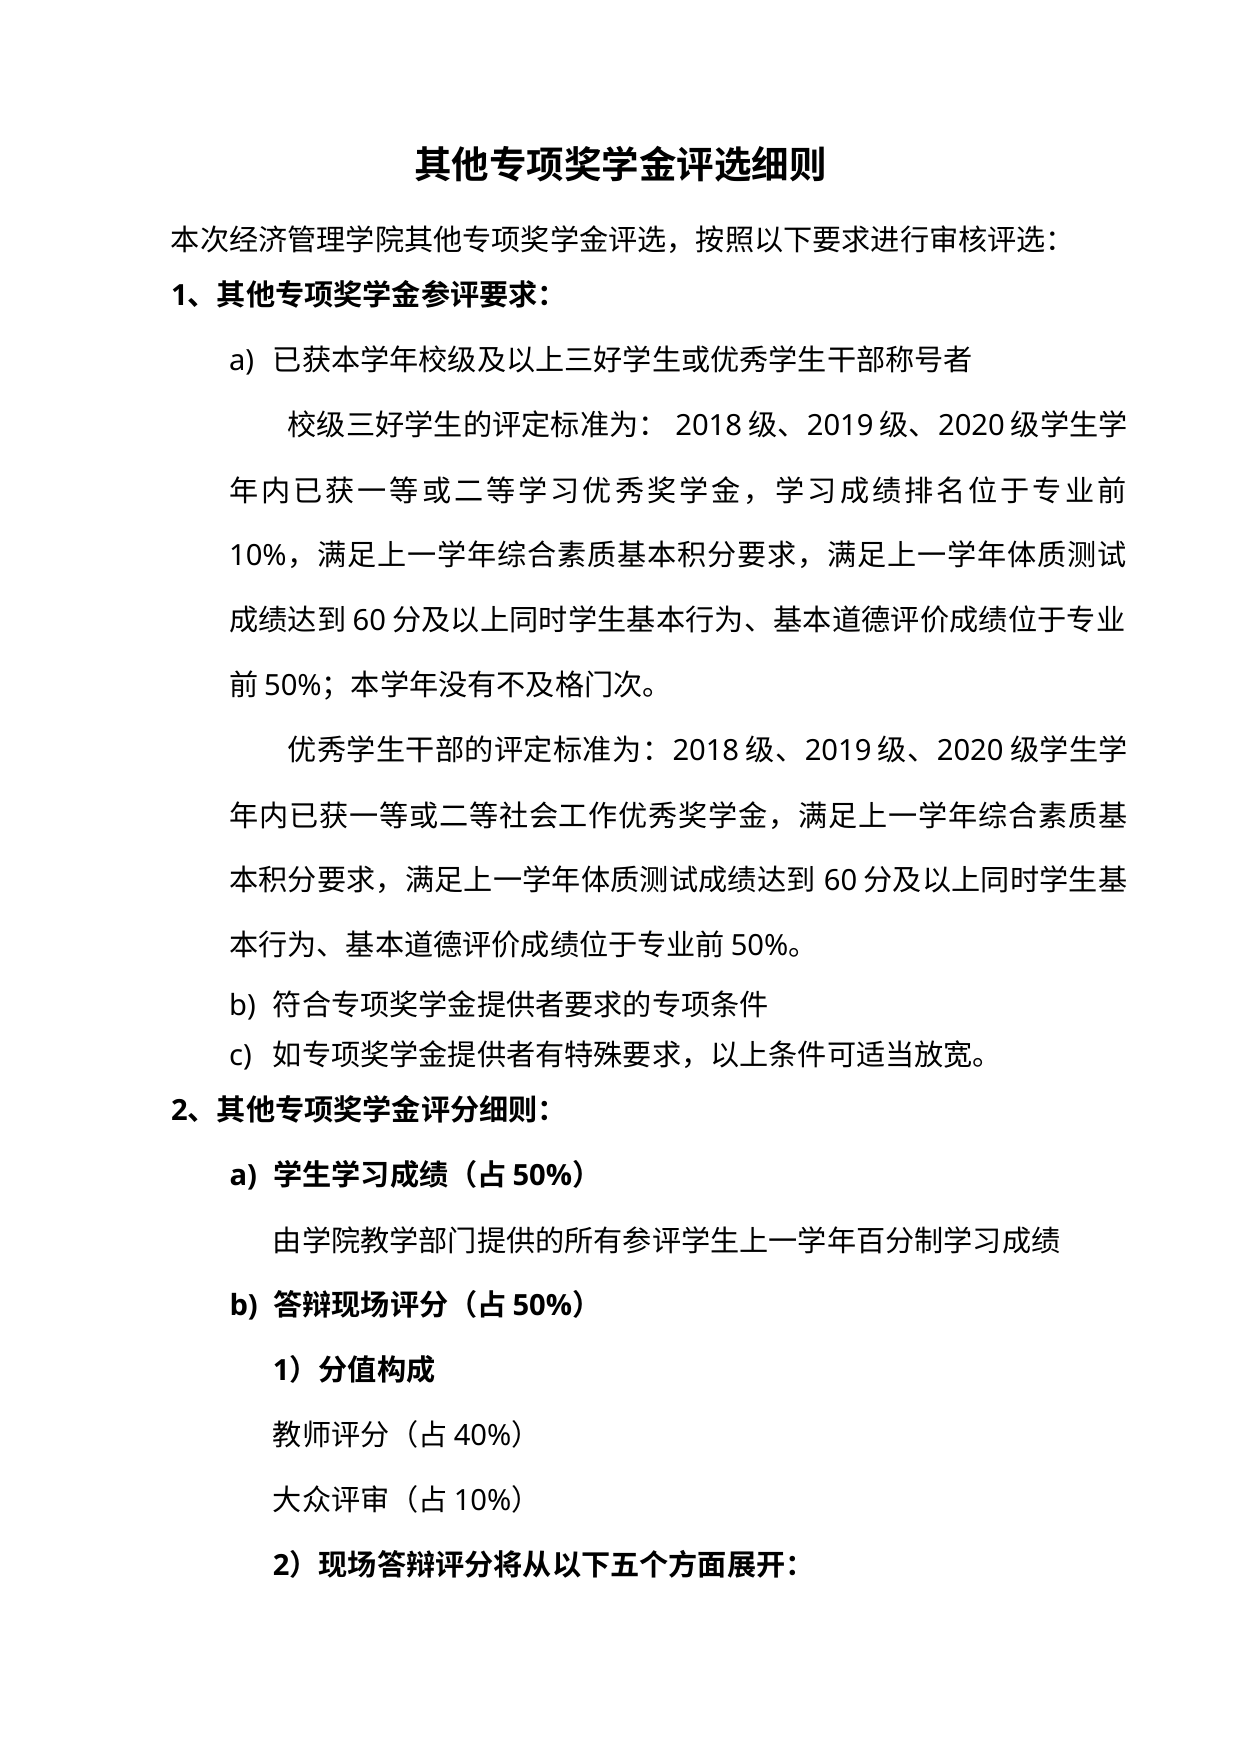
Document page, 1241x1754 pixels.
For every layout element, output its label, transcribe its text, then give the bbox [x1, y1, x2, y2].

text 本次经济管理学院其他专项奖学金评选，按照以下要求进行审核评选： [112, 211, 1128, 261]
text 2）现场答辩评分将从以下五个方面展开： [273, 1531, 1128, 1596]
text 1、其他专项奖学金参评要求： [112, 261, 1128, 326]
text 1）分值构成 [273, 1336, 1128, 1401]
text 大众评审（占10%） [273, 1466, 1128, 1531]
text 2、其他专项奖学金评分细则： [112, 1076, 1128, 1141]
list 如专项奖学金提供者有特殊要求，以上条件可适当放宽。 [229, 1026, 1128, 1076]
text 优秀学生干部的评定标准为：2018级、2019级、2020级学生学年内已获一等或二等社会工作优秀奖学金，满足上一学年综合素质基本积分要求，满足上一学年体质测试成绩达到60分及以上同时学生基本行为、基本道德评价成绩位于专业前50%。 [229, 716, 1128, 976]
list 符合专项奖学金提供者要求的专项条件 [229, 976, 1128, 1026]
list 已获本学年校级及以上三好学生或优秀学生干部称号者 [229, 326, 1128, 391]
text 校级三好学生的评定标准为： 2018级、2019级、2020级学生学年内已获一等或二等学习优秀奖学金，学习成绩排名位于专业前10%，满足上一学年综合素质基本积分要求，满足上一学年体质测试成绩达到60分及以上同时学生基本行为、基本道德评价成绩位于专业前50%；本学年没有不及格门次。 [229, 391, 1128, 716]
text 由学院教学部门提供的所有参评学生上一学年百分制学习成绩 [273, 1206, 1128, 1271]
list 学生学习成绩（占50%） [229, 1141, 1128, 1206]
list 答辩现场评分（占50%） [229, 1271, 1128, 1336]
text 教师评分（占40%） [273, 1401, 1128, 1466]
text 其他专项奖学金评选细则 [112, 129, 1128, 194]
